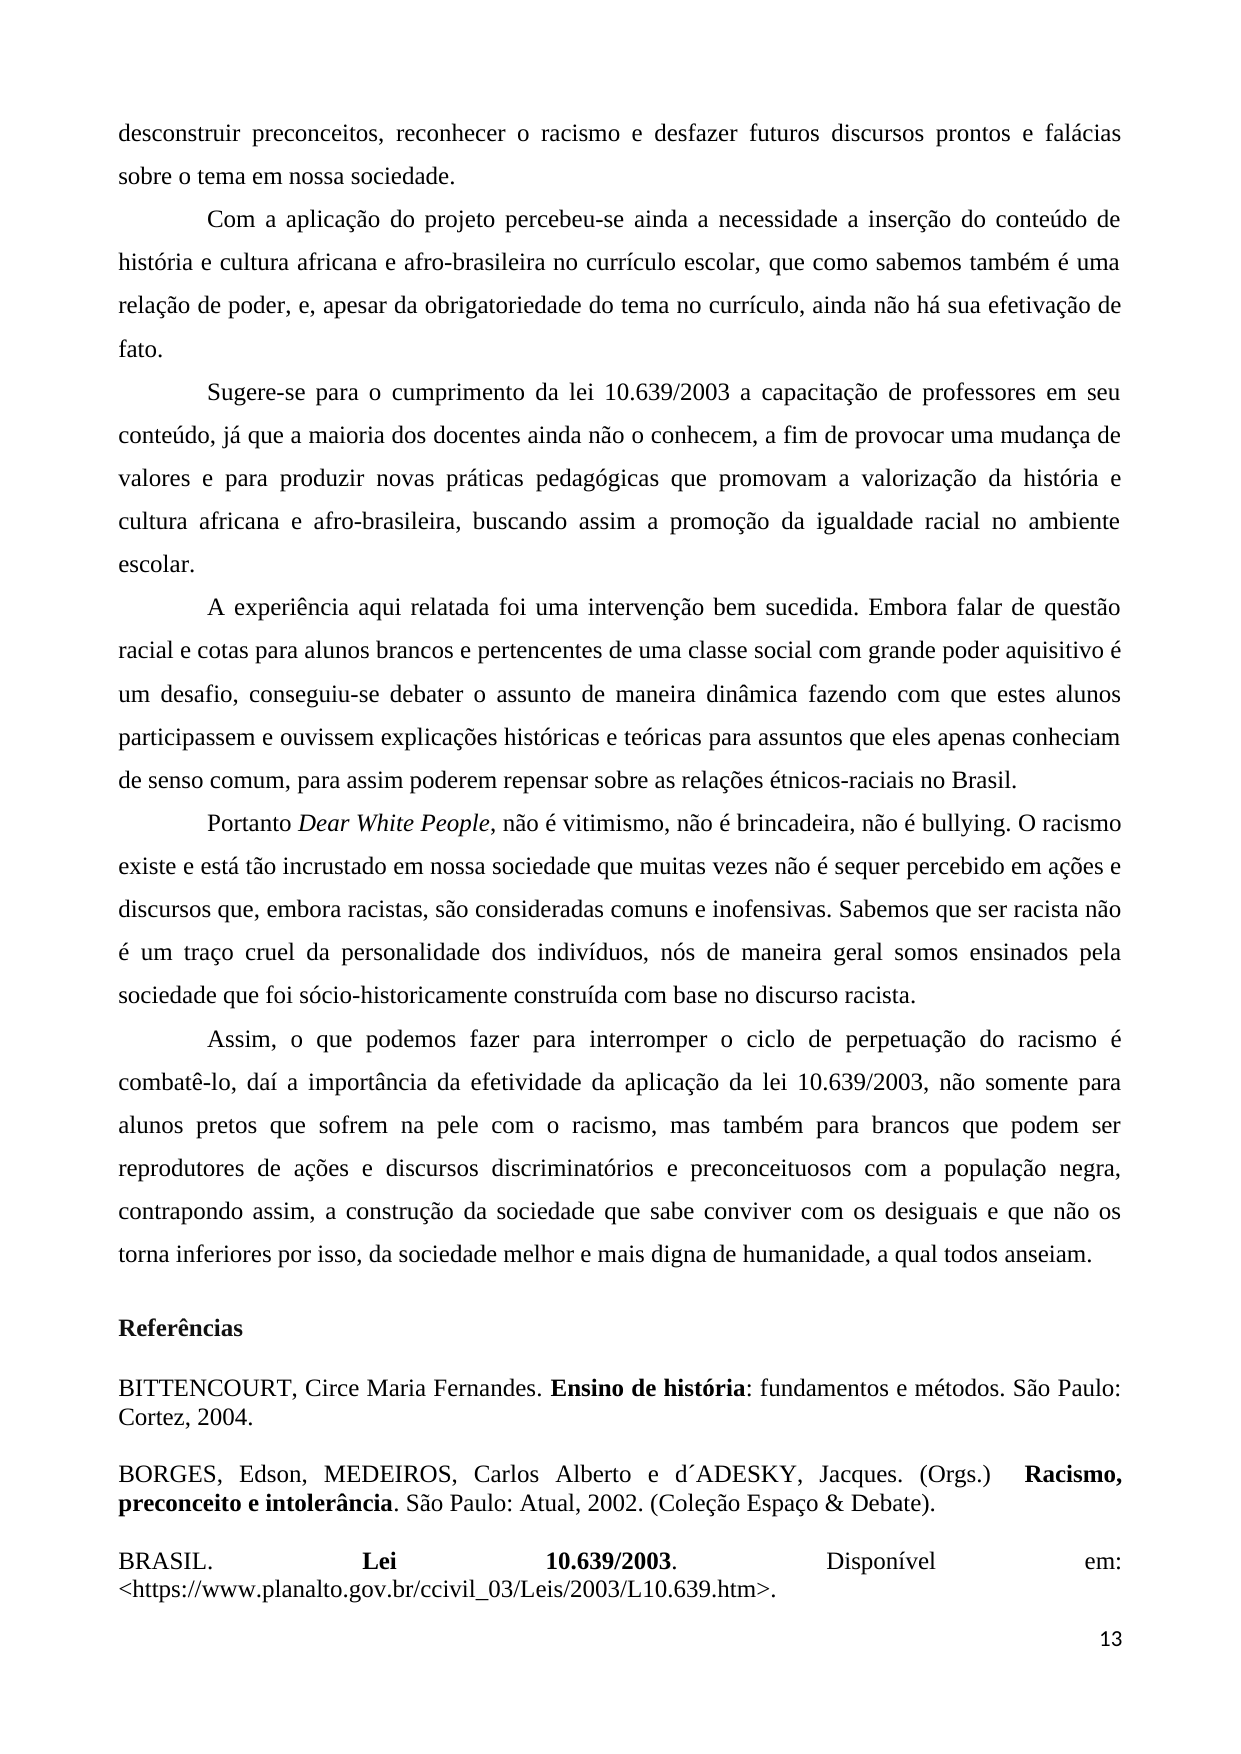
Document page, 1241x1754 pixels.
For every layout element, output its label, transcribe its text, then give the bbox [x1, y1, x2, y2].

text BITTENCOURT, Circe Maria Fernandes. Ensino de história: fundamentos e métodos. São Paulo: Cortez, 2004. [118, 1373, 1122, 1431]
text Sugere-se para o cumprimento da lei 10.639/2003 a capacitação de professores em seu conteúdo, já que a maioria dos docentes ainda não o conhecem, a fim de provocar uma mudança de valores e para produzir novas práticas pedagógicas que promovam a valorização da história e cultura africana e afro-brasileira, buscando assim a promoção da igualdade racial no ambiente escolar. [118, 377, 1122, 578]
text Referências [118, 1313, 1122, 1342]
text A experiência aqui relatada foi uma intervenção bem sucedida. Embora falar de questão racial e cotas para alunos brancos e pertencentes de uma classe social com grande poder aquisitivo é um desafio, conseguiu-se debater o assunto de maneira dinâmica fazendo com que estes alunos participassem e ouvissem explicações históricas e teóricas para assuntos que eles apenas conheciam de senso comum, para assim poderem repensar sobre as relações étnicos-raciais no Brasil. [118, 592, 1122, 794]
text Com a aplicação do projeto percebeu-se ainda a necessidade a inserção do conteúdo de história e cultura africana e afro-brasileira no currículo escolar, que como sabemos também é uma relação de poder, e, apesar da obrigatoriedade do tema no currículo, ainda não há sua efetivação de fato. [118, 204, 1122, 362]
text BRASIL. Lei 10.639/2003. Disponível em: <https://www.planalto.gov.br/ccivil_03/Leis/2003/L10.639.htm>. [118, 1546, 1122, 1603]
text Assim, o que podemos fazer para interromper o ciclo de perpetuação do racismo é combatê-lo, daí a importância da efetividade da aplicação da lei 10.639/2003, não somente para alunos pretos que sofrem na pele com o racismo, mas também para brancos que podem ser reprodutores de ações e discursos discriminatórios e preconceituosos com a população negra, contrapondo assim, a construção da sociedade que sabe conviver com os desiguais e que não os torna inferiores por isso, da sociedade melhor e mais digna de humanidade, a qual todos anseiam. [118, 1024, 1122, 1268]
text BORGES, Edson, MEDEIROS, Carlos Alberto e d´ADESKY, Jacques. (Orgs.) Racismo, preconceito e intolerância. São Paulo: Atual, 2002. (Coleção Espaço & Debate). [118, 1459, 1122, 1517]
text Portanto Dear White People, não é vitimismo, não é brincadeira, não é bullying. O racismo existe e está tão incrustado em nossa sociedade que muitas vezes não é sequer percebido em ações e discursos que, embora racistas, são consideradas comuns e inofensivas. Sabemos que ser racista não é um traço cruel da personalidade dos indivíduos, nós de maneira geral somos ensinados pela sociedade que foi sócio-historicamente construída com base no discurso racista. [118, 808, 1122, 1009]
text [118, 118, 1122, 190]
